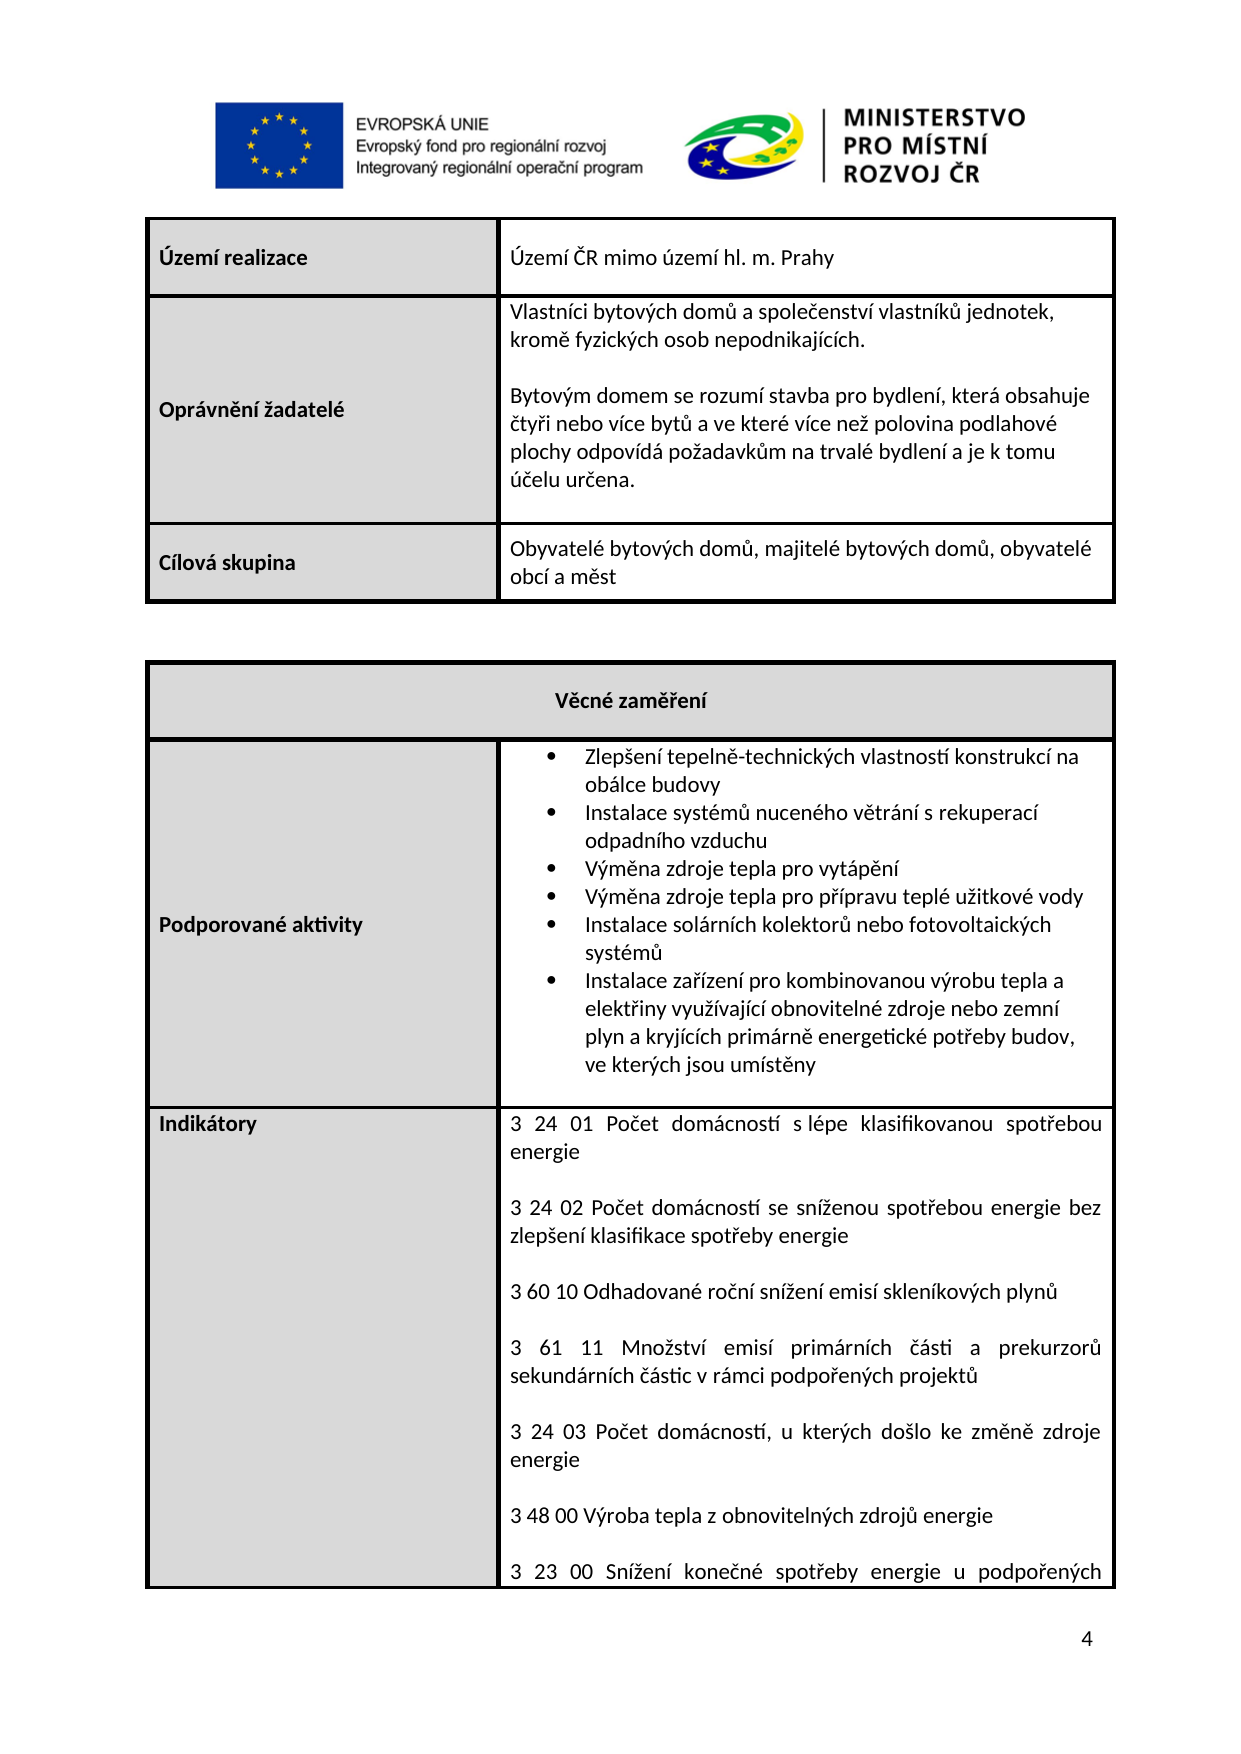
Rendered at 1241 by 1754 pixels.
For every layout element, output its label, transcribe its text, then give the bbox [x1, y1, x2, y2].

picture [187, 73, 1053, 217]
table_cell Indikátory [150, 1109, 496, 1586]
table_cell Podporované aktivity [150, 742, 496, 1106]
table_cell Území ČR mimo území hl. m. Prahy [501, 220, 1112, 294]
table_cell Cílová skupina [150, 525, 496, 599]
table_cell Území realizace [150, 220, 496, 294]
table_cell Obyvatelé bytových domů, majitelé bytových domů, obyvatelé obcí a měst [501, 525, 1112, 599]
table_cell Vlastníci bytových domů a společenství vlastníků jednotek, kromě fyzických osob nepodnikajících. Bytovým domem se rozumí stavba pro bydlení, která obsahuje čtyři nebo více bytů a ve které více než polovina podlahové plochy odpovídá požadavkům na trvalé bydlení a je k tomu účelu určena. [501, 298, 1112, 522]
table_cell Oprávnění žadatelé [150, 298, 496, 522]
table_header Věcné zaměření [150, 665, 1112, 737]
table_cell Zlepšení tepelně-technických vlastností konstrukcí na obálce budovy Instalace systémů nuceného větrání s rekuperací odpadního vzduchu Výměna zdroje tepla pro vytápění Výměna zdroje tepla pro přípravu teplé užitkové vody Instalace solárních kolektorů nebo fotovoltaických systémů Instalace zařízení pro kombinovanou výrobu tepla a elektřiny využívající obnovitelné zdroje nebo zemní plyn a kryjících primárně energetické potřeby budov, ve kterých jsou umístěny [501, 742, 1112, 1106]
